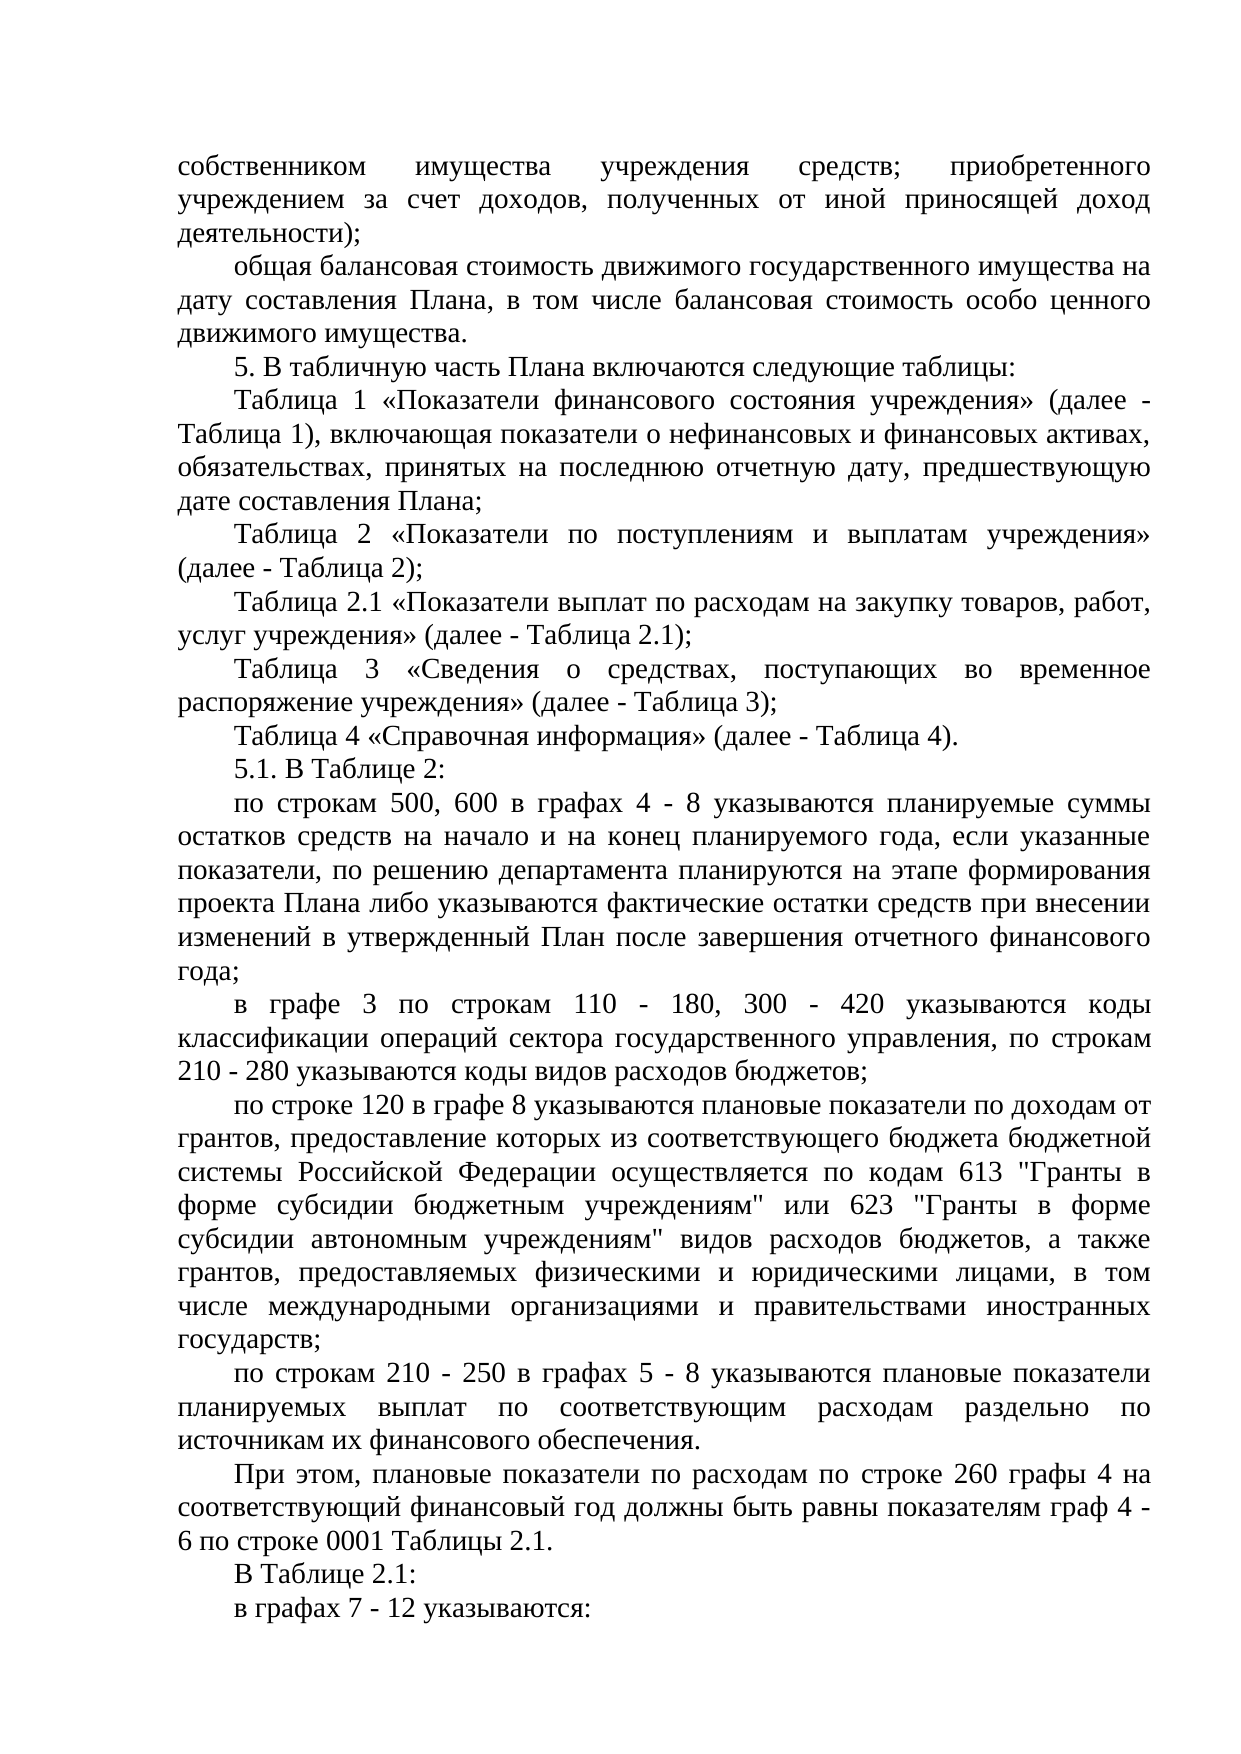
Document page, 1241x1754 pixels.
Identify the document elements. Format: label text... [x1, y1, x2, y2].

text В Таблице 2.1: [177, 1556, 1152, 1590]
text Таблица 2 «Показатели по поступлениям и выплатам учреждения» (далее - Таблица 2); [177, 517, 1152, 584]
text Таблица 2.1 «Показатели выплат по расходам на закупку товаров, работ, услуг учреждения» (далее - Таблица 2.1); [177, 584, 1152, 651]
text 5.1. В Таблице 2: [177, 751, 1152, 785]
text общая балансовая стоимость движимого государственного имущества на дату составления Плана, в том числе балансовая стоимость особо ценного движимого имущества. [177, 248, 1152, 349]
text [177, 148, 1152, 248]
text по строке 120 в графе 8 указываются плановые показатели по доходам от грантов, предоставление которых из соответствующего бюджета бюджетной системы Российской Федерации осуществляется по кодам 613 "Гранты в форме субсидии бюджетным учреждениям" или 623 "Гранты в форме субсидии автономным учреждениям" видов расходов бюджетов, а также грантов, предоставляемых физическими и юридическими лицами, в том числе международными организациями и правительствами иностранных государств; [177, 1087, 1152, 1355]
text При этом, плановые показатели по расходам по строке 260 графы 4 на соответствующий финансовый год должны быть равны показателям граф 4 - 6 по строке 0001 Таблицы 2.1. [177, 1456, 1152, 1556]
text Таблица 1 «Показатели финансового состояния учреждения» (далее - Таблица 1), включающая показатели о нефинансовых и финансовых активах, обязательствах, принятых на последнюю отчетную дату, предшествующую дате составления Плана; [177, 382, 1152, 517]
text в графах 7 - 12 указываются: [177, 1590, 1152, 1623]
text Таблица 4 «Справочная информация» (далее - Таблица 4). [177, 718, 1152, 751]
text по строкам 500, 600 в графах 4 - 8 указываются планируемые суммы остатков средств на начало и на конец планируемого года, если указанные показатели, по решению департамента планируются на этапе формирования проекта Плана либо указываются фактические остатки средств при внесении изменений в утвержденный План после завершения отчетного финансового года; [177, 785, 1152, 986]
text по строкам 210 - 250 в графах 5 - 8 указываются плановые показатели планируемых выплат по соответствующим расходам раздельно по источникам их финансового обеспечения. [177, 1355, 1152, 1456]
text Таблица 3 «Сведения о средствах, поступающих во временное распоряжение учреждения» (далее - Таблица 3); [177, 651, 1152, 718]
text в графе 3 по строкам 110 - 180, 300 - 420 указываются коды классификации операций сектора государственного управления, по строкам 210 - 280 указываются коды видов расходов бюджетов; [177, 986, 1152, 1087]
text 5. В табличную часть Плана включаются следующие таблицы: [177, 349, 1152, 382]
